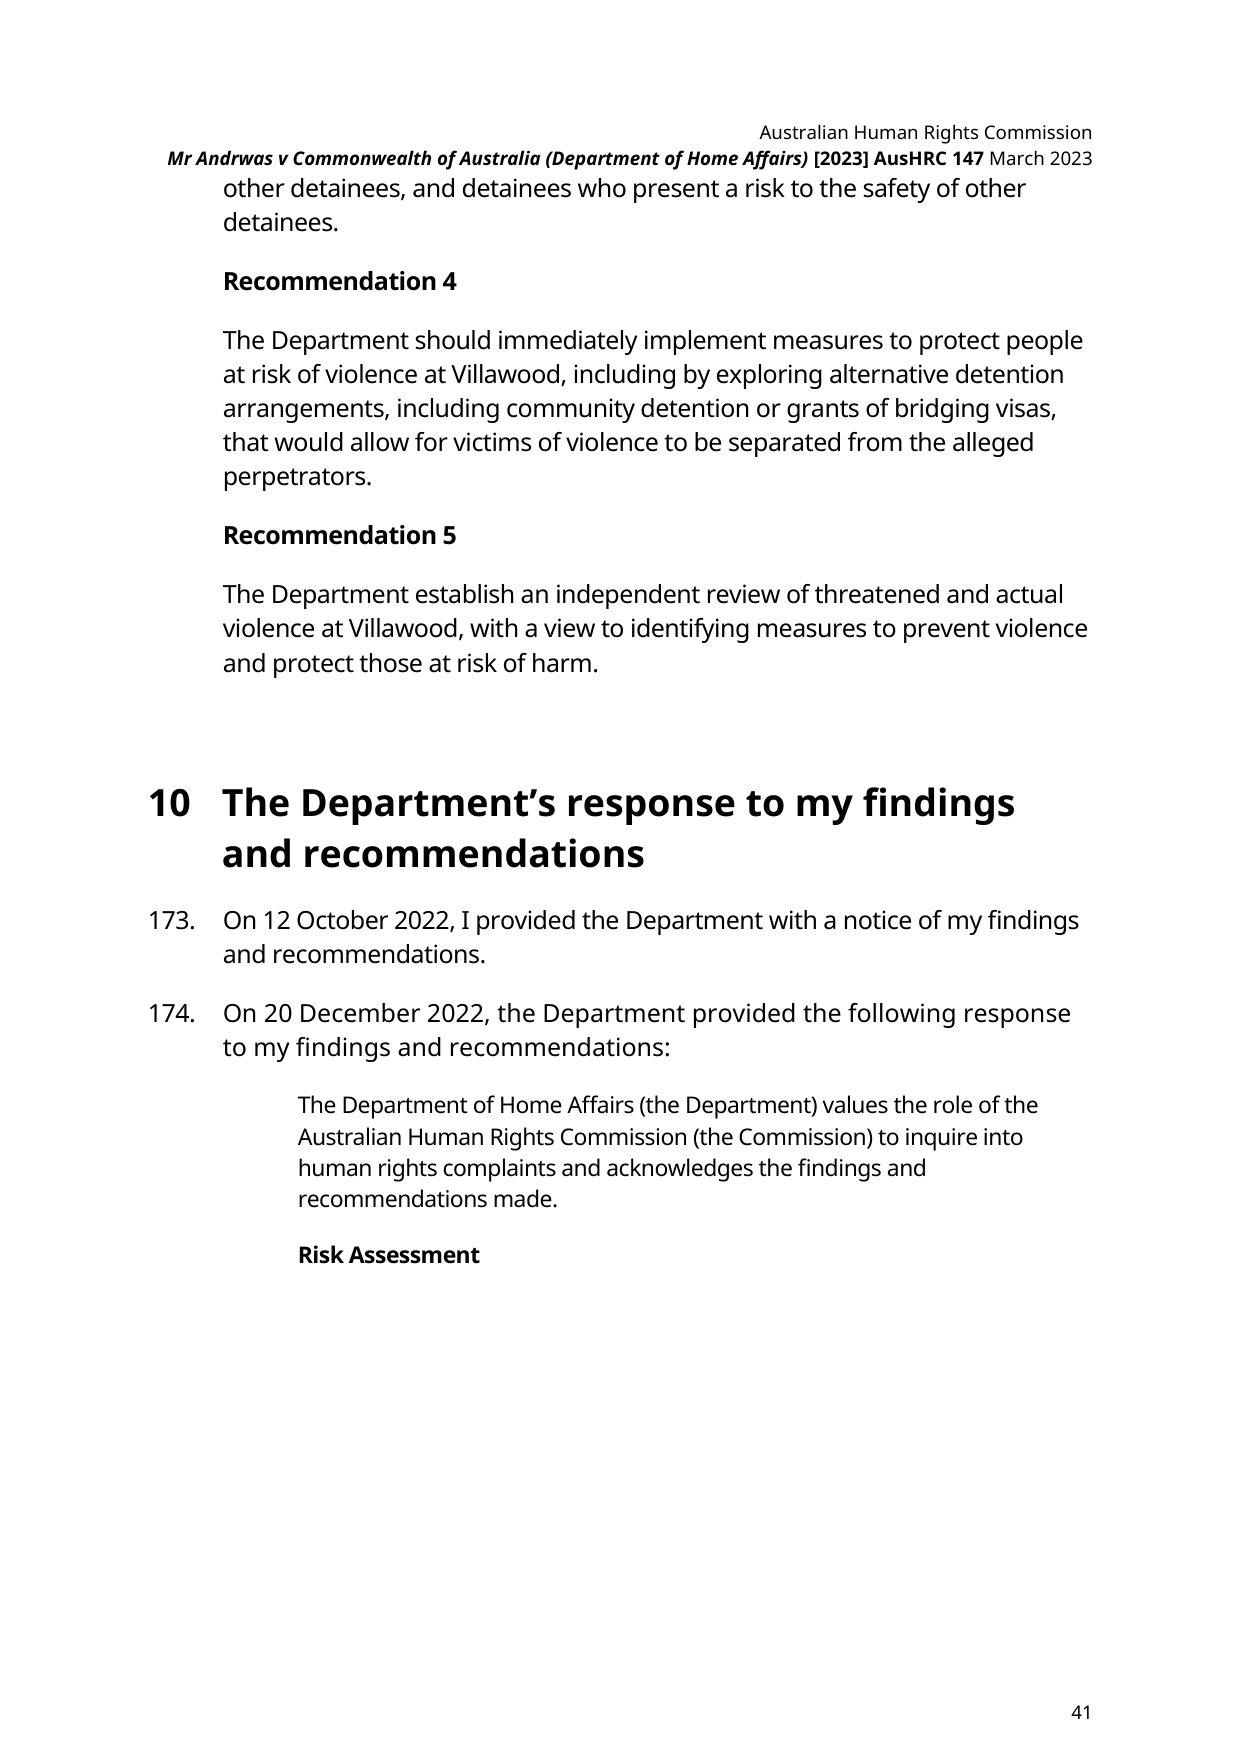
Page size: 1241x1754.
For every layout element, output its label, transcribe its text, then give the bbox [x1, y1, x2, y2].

text Risk Assessment [298, 1239, 1092, 1270]
text The Department should immediately implement measures to protect people at risk of violence at Villawood, including by exploring alternative detention arrangements, including community detention or grants of bridging visas, that would allow for victims of violence to be separated from the alleged perpetrators. [223, 323, 1092, 493]
text Recommendation 5 [148, 518, 1092, 552]
list On 12 October 2022, I provided the Department with a notice of my findings and recommendations. [148, 903, 1092, 971]
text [223, 171, 1092, 239]
list On 20 December 2022, the Department provided the following response to my findings and recommendations: [148, 996, 1092, 1064]
text Recommendation 4 [148, 264, 1092, 298]
subtitle The Department’s response to my findings and recommendations [148, 776, 1092, 878]
text The Department establish an independent review of threatened and actual violence at Villawood, with a view to identifying measures to prevent violence and protect those at risk of harm. [223, 577, 1092, 679]
text The Department of Home Affairs (the Department) values the role of the Australian Human Rights Commission (the Commission) to inquire into human rights complaints and acknowledges the findings and recommendations made. [298, 1089, 1092, 1214]
